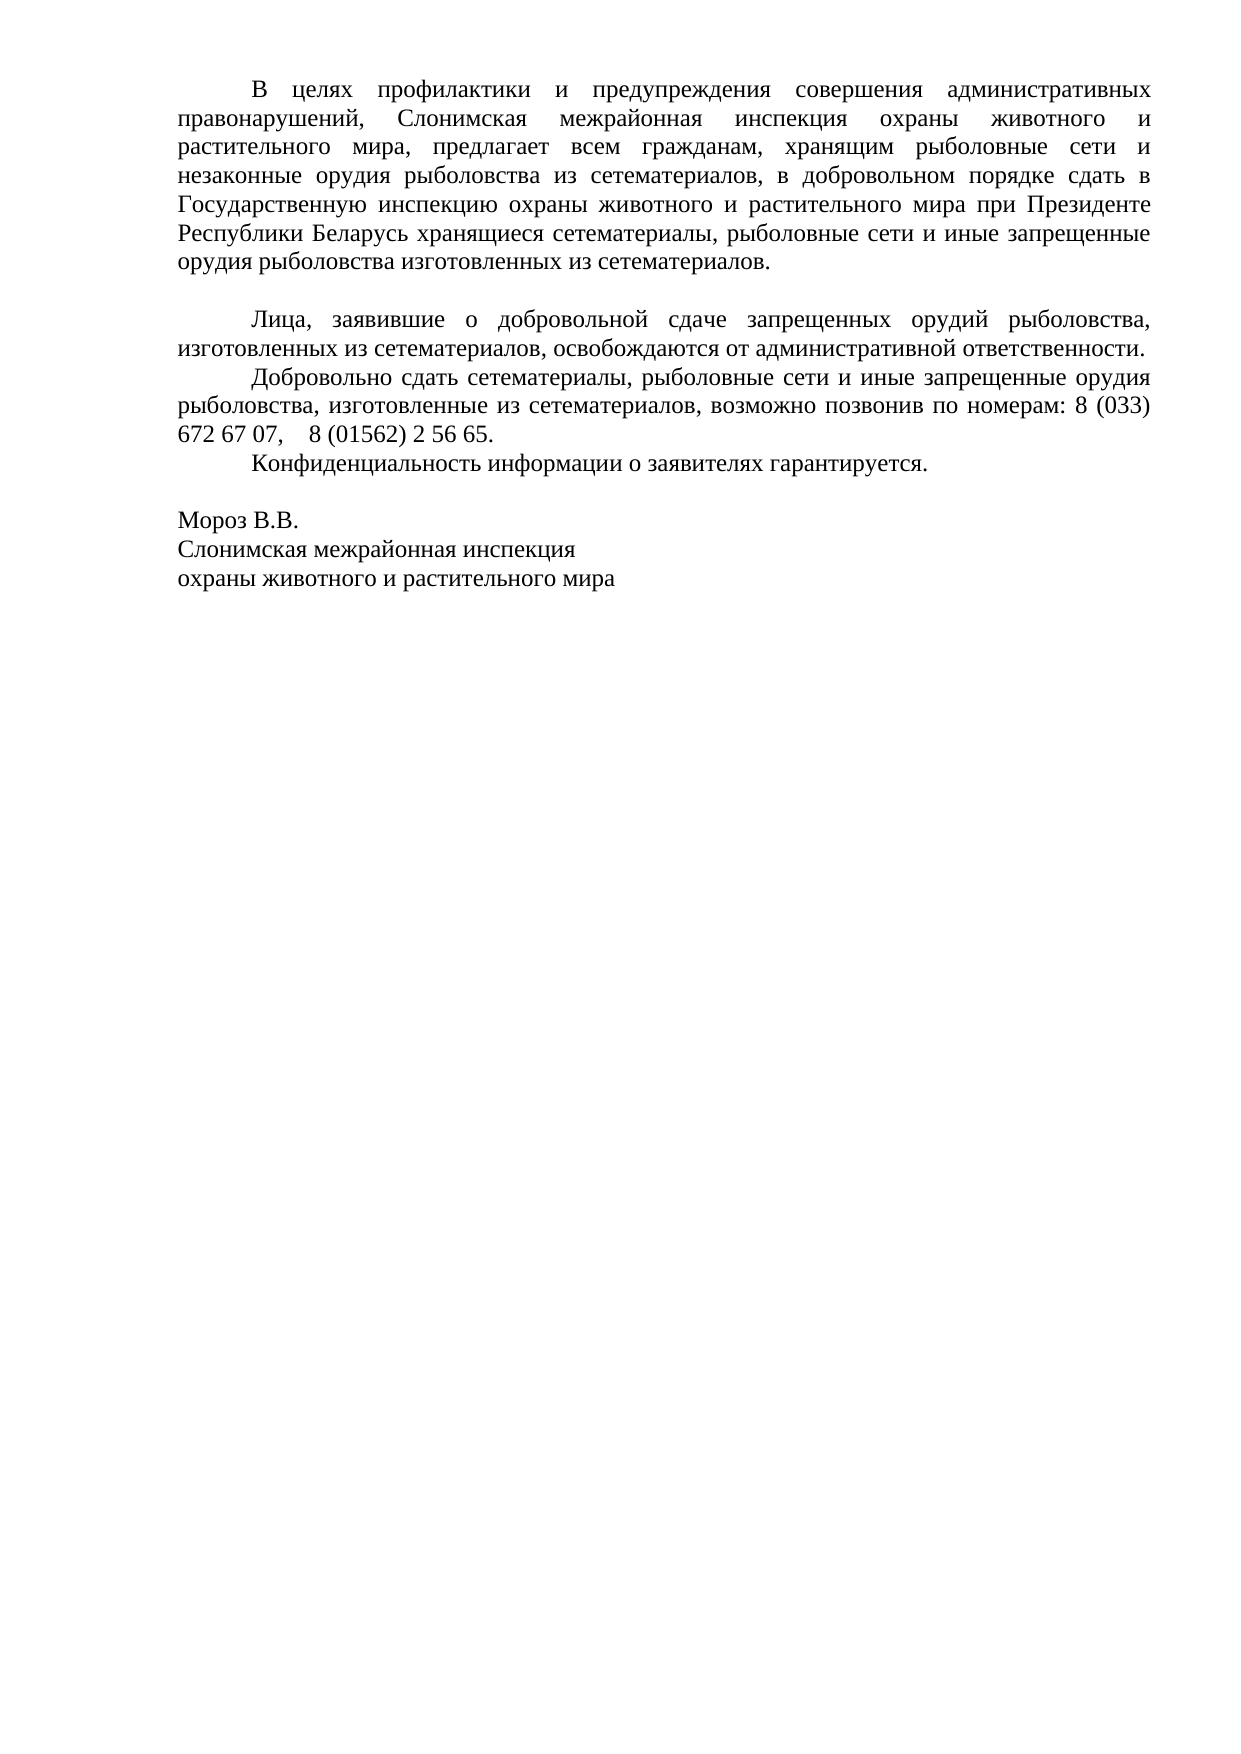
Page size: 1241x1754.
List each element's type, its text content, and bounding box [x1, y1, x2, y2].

text Мороз В.В. [177, 506, 1152, 534]
text Конфиденциальность информации о заявителях гарантируется. [177, 448, 1152, 477]
text В целях профилактики и предупреждения совершения административных правонарушений, Слонимская межрайонная инспекция охраны животного и растительного мира, предлагает всем гражданам, хранящим рыболовные сети и незаконные орудия рыболовства из сетематериалов, в добровольном порядке сдать в Государственную инспекцию охраны животного и растительного мира при Президенте Республики Беларусь хранящиеся сетематериалы, рыболовные сети и иные запрещенные орудия рыболовства изготовленных из сетематериалов. [177, 74, 1152, 275]
text Лица, заявившие о добровольной сдаче запрещенных орудий рыболовства, изготовленных из сетематериалов, освобождаются от административной ответственности. [177, 304, 1152, 362]
text Слонимская межрайонная инспекция [177, 534, 1152, 563]
text Добровольно сдать сетематериалы, рыболовные сети и иные запрещенные орудия рыболовства, изготовленные из сетематериалов, возможно позвонив по номерам: 8 (033) 672 67 07, 8 (01562) 2 56 65. [177, 362, 1152, 448]
text охраны животного и растительного мира [177, 563, 1152, 592]
